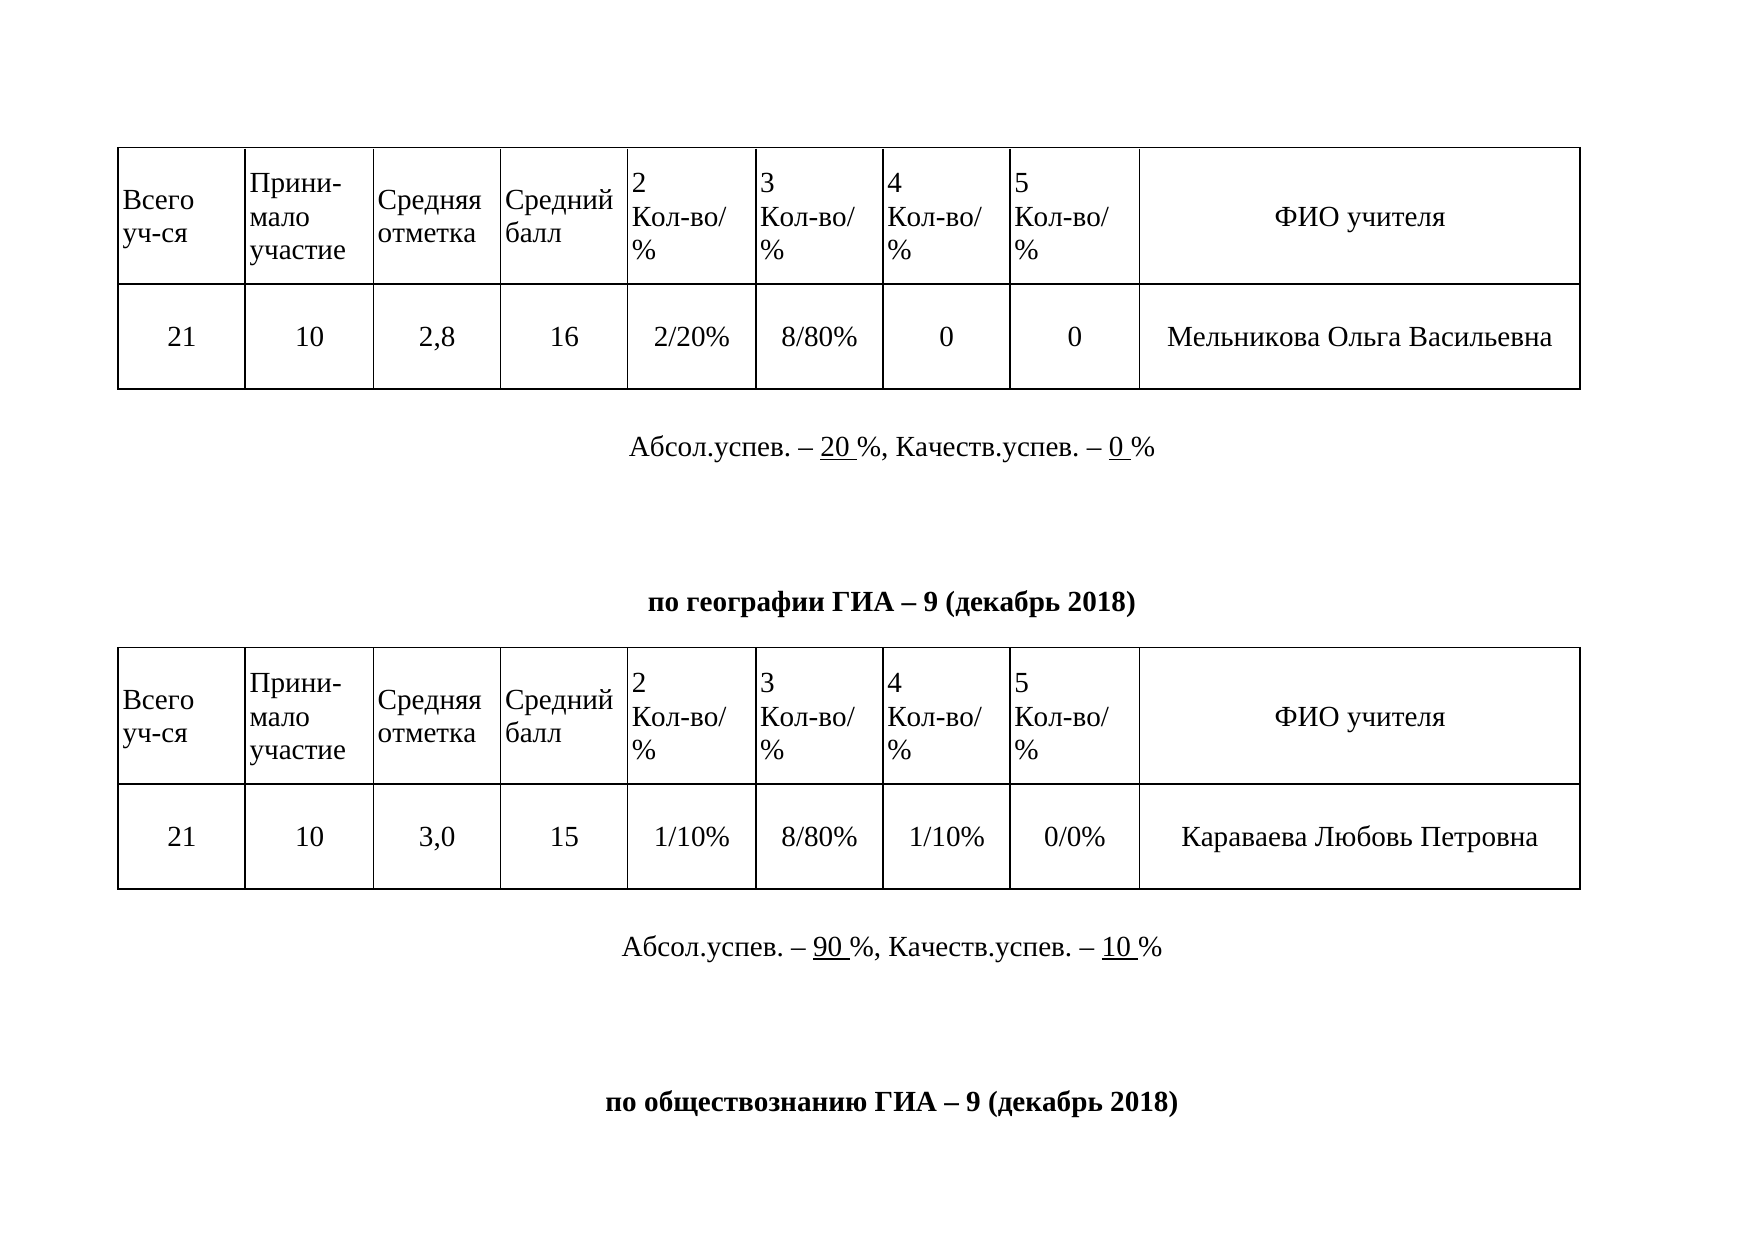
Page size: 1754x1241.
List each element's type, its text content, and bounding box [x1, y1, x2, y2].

table_header 4 Кол-во/ % [884, 648, 1009, 783]
table_header ФИО учителя [1140, 148, 1579, 283]
table_header Средняя отметка [374, 148, 500, 283]
table_cell 1/10% [628, 785, 755, 888]
table_header Всего уч-ся [119, 148, 245, 283]
table_header 4 Кол-во/ % [884, 148, 1010, 283]
text Абсол.успев. – 20 %, Качеств.успев. – 0 % [118, 429, 1665, 463]
table_cell 10 [246, 285, 373, 388]
table_header Прини- мало участие [246, 648, 373, 783]
table_cell 21 [119, 285, 244, 388]
table_cell 21 [119, 785, 244, 888]
table_cell 0/0% [1011, 785, 1139, 888]
table_cell 0 [1011, 285, 1139, 388]
table_header Всего уч-ся [119, 648, 244, 783]
table_cell 8/80% [757, 785, 882, 888]
table_cell 0 [884, 285, 1009, 388]
table_header 3 Кол-во/ % [757, 148, 883, 283]
table_cell Караваева Любовь Петровна [1140, 785, 1579, 888]
table_header 5 Кол-во/ % [1011, 148, 1139, 283]
table_cell 1/10% [884, 785, 1009, 888]
text по обществознанию ГИА – 9 (декабрь 2018) [118, 1084, 1665, 1118]
table_cell 15 [501, 785, 627, 888]
table_header 5 Кол-во/ % [1011, 648, 1139, 783]
table_cell 16 [501, 285, 627, 388]
table_header Средний балл [501, 148, 627, 283]
table_cell 10 [246, 785, 373, 888]
table_header Средний балл [501, 648, 627, 783]
table_cell 8/80% [757, 285, 882, 388]
text Абсол.успев. – 90 %, Качеств.успев. – 10 % [118, 929, 1665, 963]
table_header Прини- мало участие [246, 148, 373, 283]
table_cell 3,0 [374, 785, 500, 888]
table_header 2 Кол-во/ % [628, 648, 755, 783]
table_header ФИО учителя [1140, 648, 1579, 783]
table_header 2 Кол-во/ % [628, 148, 756, 283]
text по географии ГИА – 9 (декабрь 2018) [118, 584, 1665, 618]
table_cell 2,8 [374, 285, 500, 388]
table_cell Мельникова Ольга Васильевна [1140, 285, 1579, 388]
table_cell 2/20% [628, 285, 755, 388]
table_header Средняя отметка [374, 648, 500, 783]
table_header 3 Кол-во/ % [757, 648, 882, 783]
